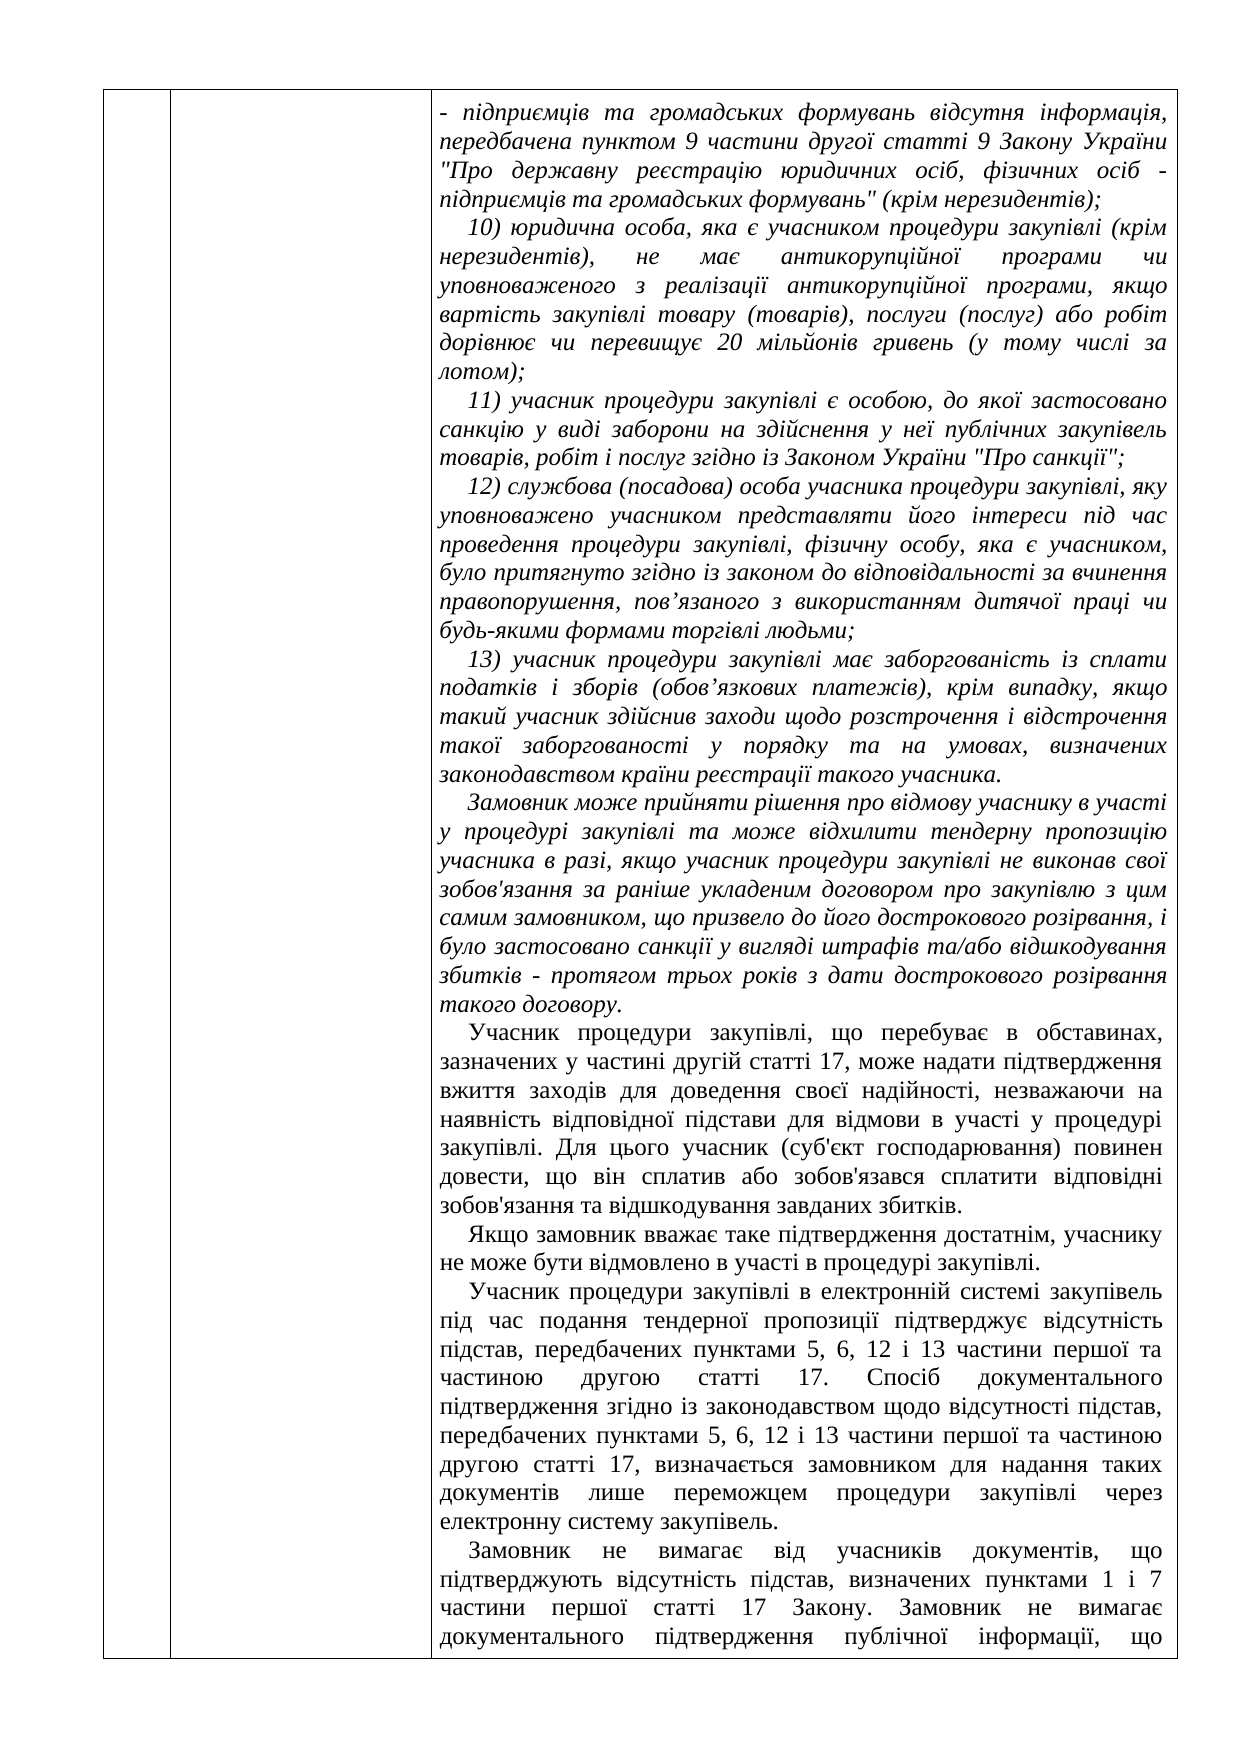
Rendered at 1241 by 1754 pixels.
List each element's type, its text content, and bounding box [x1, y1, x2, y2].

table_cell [432, 90, 1177, 1658]
table_cell 5 [104, 90, 170, 1658]
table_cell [171, 90, 431, 1658]
